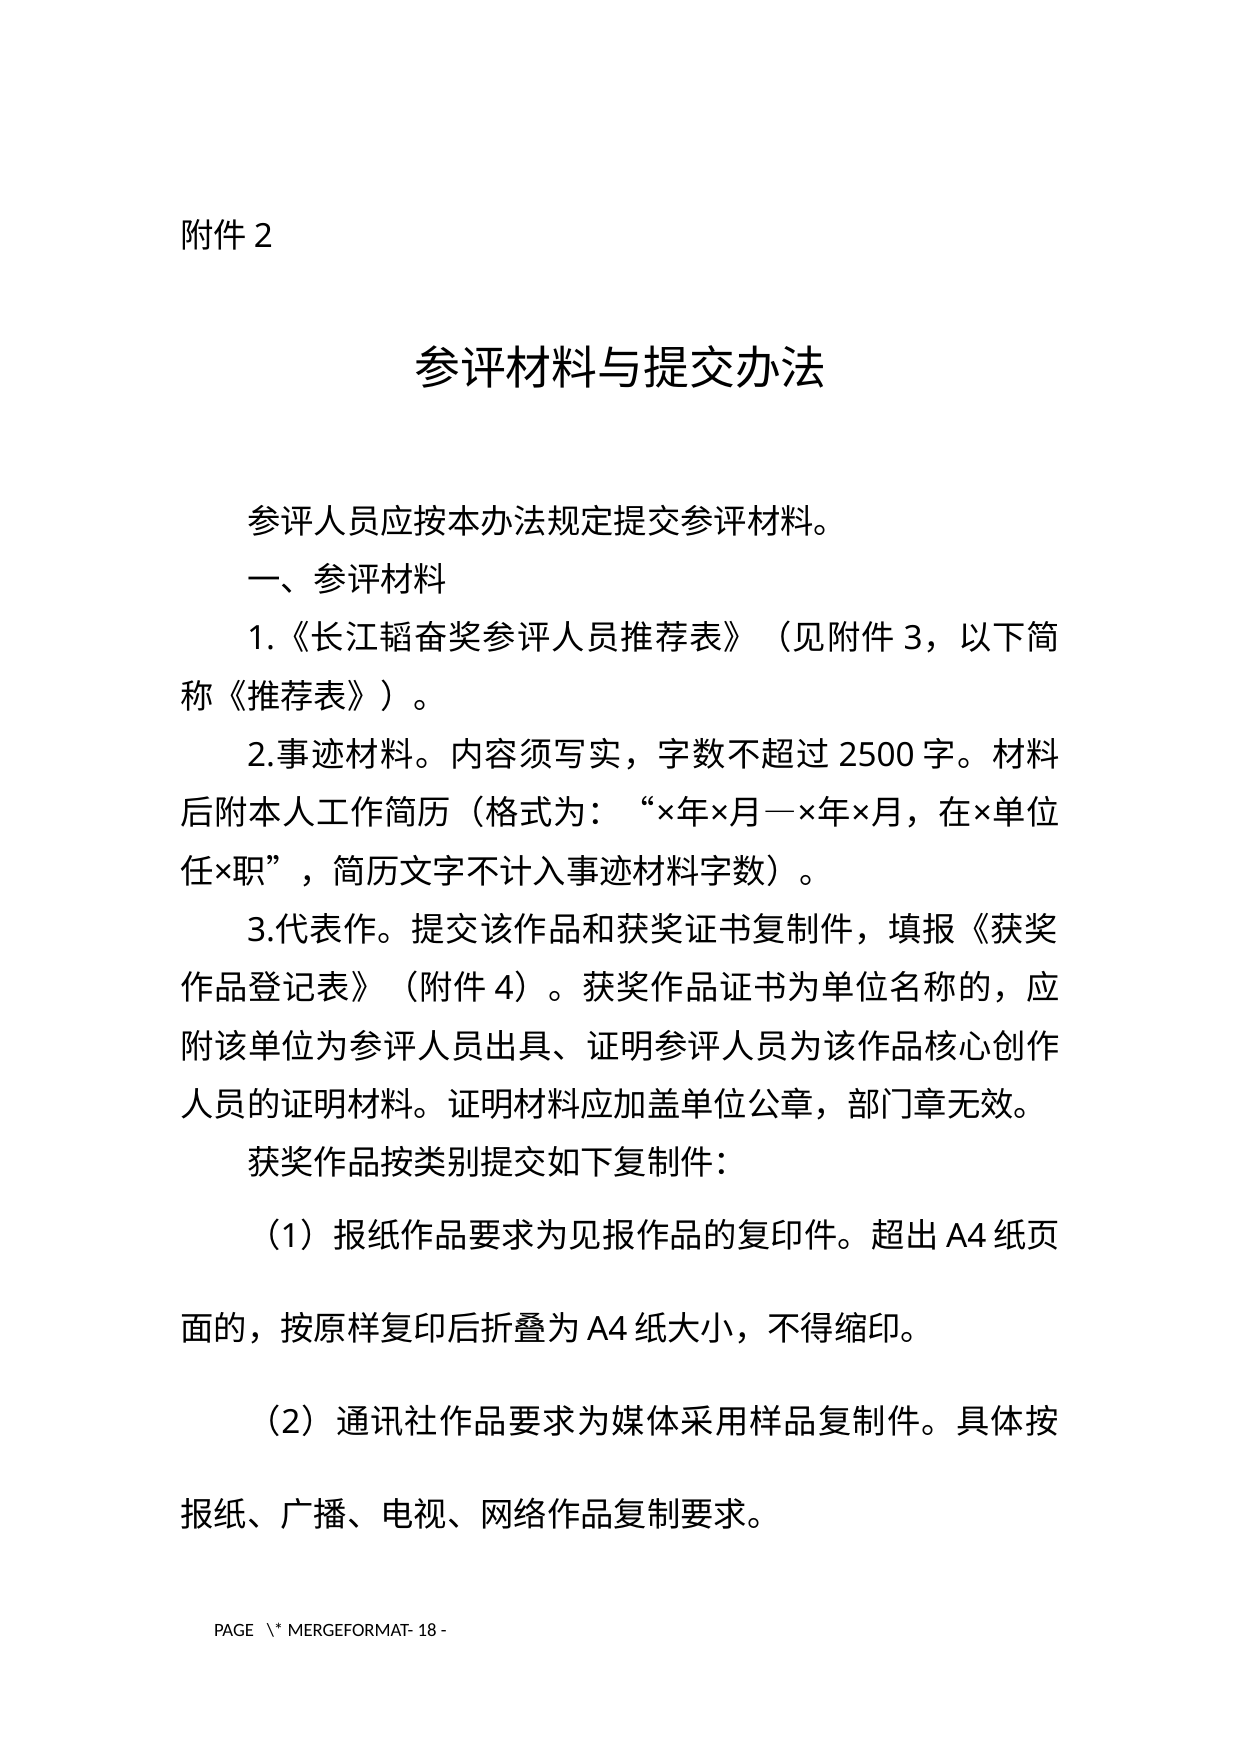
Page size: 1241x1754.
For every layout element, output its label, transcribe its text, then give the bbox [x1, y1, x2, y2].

text （1）报纸作品要求为见报作品的复印件。超出A4纸页面的，按原样复印后折叠为A4纸大小，不得缩印。 [180, 1186, 1060, 1372]
text 一、参评材料 [180, 545, 1060, 603]
text 2.事迹材料。内容须写实，字数不超过2500字。材料后附本人工作简历（格式为：“×年×月—×年×月，在×单位任×职”，简历文字不计入事迹材料字数）。 [180, 720, 1060, 895]
text 1.《长江韬奋奖参评人员推荐表》（见附件3，以下简称《推荐表》）。 [180, 603, 1060, 720]
text 获奖作品按类别提交如下复制件： [180, 1128, 1060, 1186]
subtitle 参评材料与提交办法 [180, 318, 1060, 411]
text 参评人员应按本办法规定提交参评材料。 [180, 486, 1060, 545]
text 附件2 [180, 201, 1060, 259]
text 3.代表作。提交该作品和获奖证书复制件，填报《获奖作品登记表》（附件4）。获奖作品证书为单位名称的，应附该单位为参评人员出具、证明参评人员为该作品核心创作人员的证明材料。证明材料应加盖单位公章，部门章无效。 [180, 895, 1060, 1128]
text （2）通讯社作品要求为媒体采用样品复制件。具体按报纸、广播、电视、网络作品复制要求。 [180, 1372, 1060, 1558]
